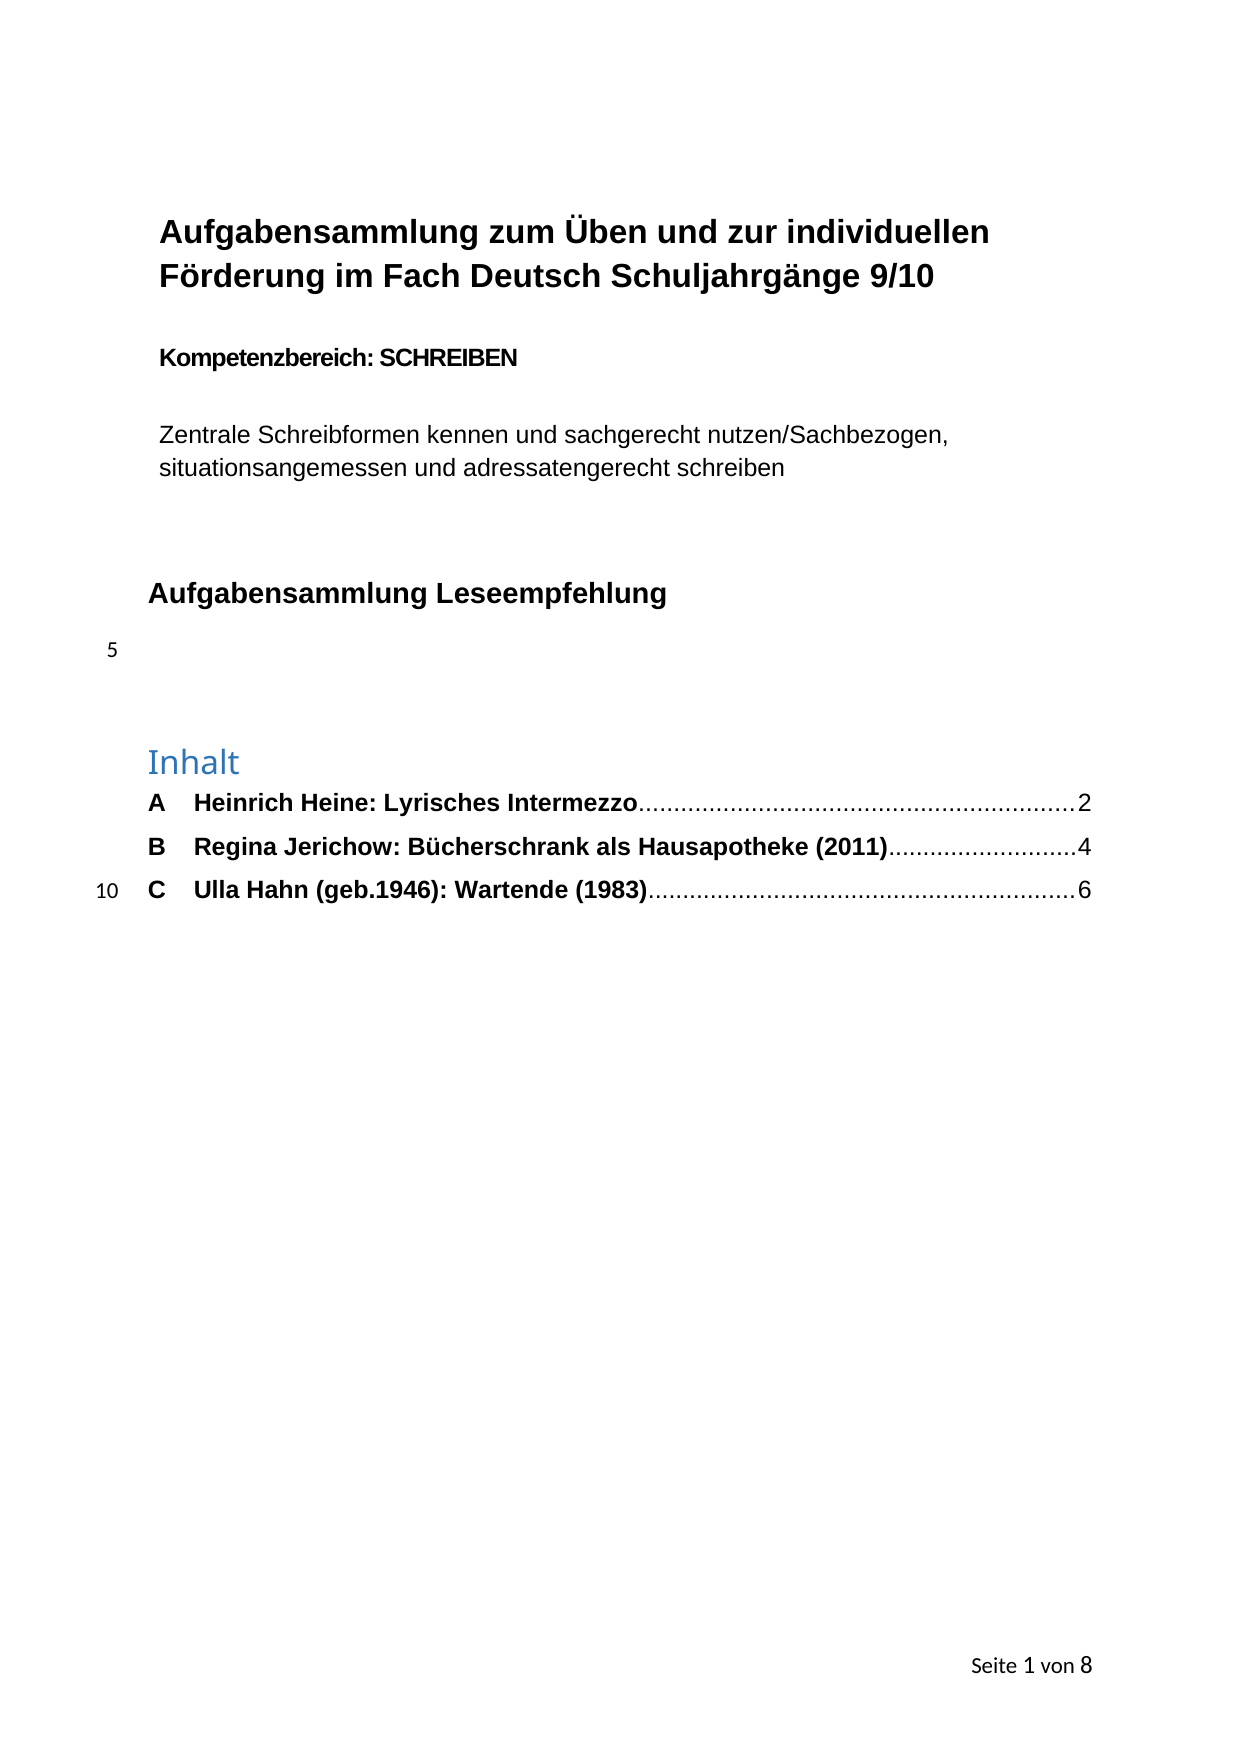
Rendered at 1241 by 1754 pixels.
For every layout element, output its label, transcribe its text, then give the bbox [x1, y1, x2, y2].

text Aufgabensammlung Leseempfehlung [148, 576, 1093, 609]
table_header Aufgabensammlung zum Üben und zur individuellen Förderung im Fach Deutsch Schuljahrgänge 9/10 [148, 201, 1092, 331]
table_cell Zentrale Schreibformen kennen und sachgerecht nutzen/Sachbezogen, situationsangemessen und adressatengerecht schreiben [148, 409, 1092, 518]
table_cell Kompetenzbereich: SCHREIBEN [148, 331, 1092, 408]
